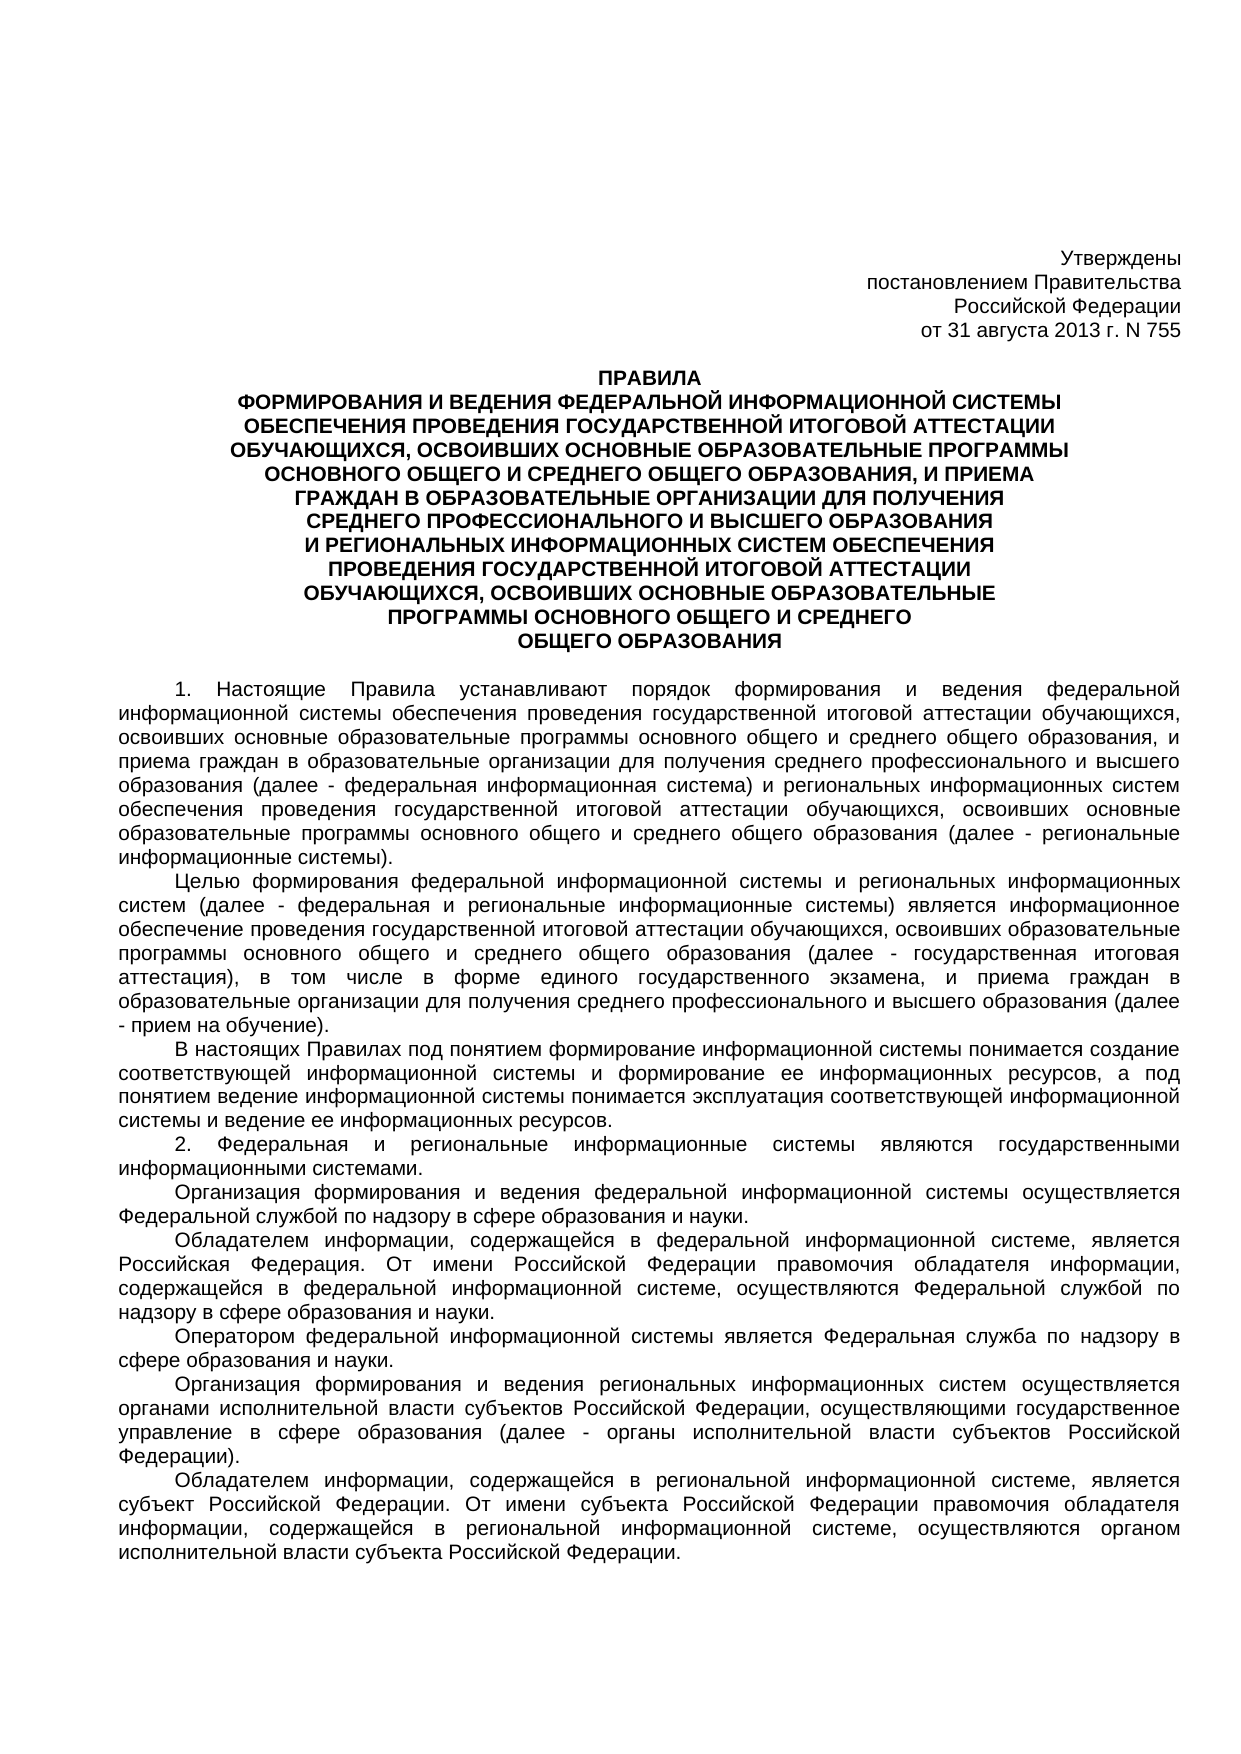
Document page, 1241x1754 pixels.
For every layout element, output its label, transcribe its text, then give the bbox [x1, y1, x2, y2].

text 2. Федеральная и региональные информационные системы являются государственными информационными системами. [118, 1132, 1181, 1180]
title ПРОГРАММЫ ОСНОВНОГО ОБЩЕГО И СРЕДНЕГО [118, 605, 1181, 629]
title ГРАЖДАН В ОБРАЗОВАТЕЛЬНЫЕ ОРГАНИЗАЦИИ ДЛЯ ПОЛУЧЕНИЯ [118, 485, 1181, 509]
title ОБУЧАЮЩИХСЯ, ОСВОИВШИХ ОСНОВНЫЕ ОБРАЗОВАТЕЛЬНЫЕ ПРОГРАММЫ [118, 437, 1181, 461]
text Организация формирования и ведения региональных информационных систем осуществляется органами исполнительной власти субъектов Российской Федерации, осуществляющими государственное управление в сфере образования (далее - органы исполнительной власти субъектов Российской Федерации). [118, 1372, 1181, 1468]
text В настоящих Правилах под понятием формирование информационной системы понимается создание соответствующей информационной системы и формирование ее информационных ресурсов, а под понятием ведение информационной системы понимается эксплуатация соответствующей информационной системы и ведение ее информационных ресурсов. [118, 1036, 1181, 1132]
title ОБЩЕГО ОБРАЗОВАНИЯ [118, 629, 1181, 653]
text Российской Федерации [118, 294, 1181, 318]
title ПРАВИЛА [118, 366, 1181, 389]
title ПРОВЕДЕНИЯ ГОСУДАРСТВЕННОЙ ИТОГОВОЙ АТТЕСТАЦИИ [118, 557, 1181, 581]
text Обладателем информации, содержащейся в федеральной информационной системе, является Российская Федерация. От имени Российской Федерации правомочия обладателя информации, содержащейся в федеральной информационной системе, осуществляются Федеральной службой по надзору в сфере образования и науки. [118, 1228, 1181, 1324]
title И РЕГИОНАЛЬНЫХ ИНФОРМАЦИОННЫХ СИСТЕМ ОБЕСПЕЧЕНИЯ [118, 533, 1181, 557]
title ОСНОВНОГО ОБЩЕГО И СРЕДНЕГО ОБЩЕГО ОБРАЗОВАНИЯ, И ПРИЕМА [118, 461, 1181, 485]
text постановлением Правительства [118, 270, 1181, 294]
title ОБЕСПЕЧЕНИЯ ПРОВЕДЕНИЯ ГОСУДАРСТВЕННОЙ ИТОГОВОЙ АТТЕСТАЦИИ [118, 413, 1181, 437]
title СРЕДНЕГО ПРОФЕССИОНАЛЬНОГО И ВЫСШЕГО ОБРАЗОВАНИЯ [118, 509, 1181, 533]
text от 31 августа 2013 г. N 755 [118, 318, 1181, 342]
title ФОРМИРОВАНИЯ И ВЕДЕНИЯ ФЕДЕРАЛЬНОЙ ИНФОРМАЦИОННОЙ СИСТЕМЫ [118, 389, 1181, 413]
text Оператором федеральной информационной системы является Федеральная служба по надзору в сфере образования и науки. [118, 1324, 1181, 1372]
text Утверждены [118, 246, 1181, 270]
title ОБУЧАЮЩИХСЯ, ОСВОИВШИХ ОСНОВНЫЕ ОБРАЗОВАТЕЛЬНЫЕ [118, 581, 1181, 605]
text 1. Настоящие Правила устанавливают порядок формирования и ведения федеральной информационной системы обеспечения проведения государственной итоговой аттестации обучающихся, освоивших основные образовательные программы основного общего и среднего общего образования, и приема граждан в образовательные организации для получения среднего профессионального и высшего образования (далее - федеральная информационная система) и региональных информационных систем обеспечения проведения государственной итоговой аттестации обучающихся, освоивших основные образовательные программы основного общего и среднего общего образования (далее - региональные информационные системы). [118, 677, 1181, 869]
text Организация формирования и ведения федеральной информационной системы осуществляется Федеральной службой по надзору в сфере образования и науки. [118, 1180, 1181, 1228]
text Целью формирования федеральной информационной системы и региональных информационных систем (далее - федеральная и региональные информационные системы) является информационное обеспечение проведения государственной итоговой аттестации обучающихся, освоивших образовательные программы основного общего и среднего общего образования (далее - государственная итоговая аттестация), в том числе в форме единого государственного экзамена, и приема граждан в образовательные организации для получения среднего профессионального и высшего образования (далее - прием на обучение). [118, 869, 1181, 1036]
text Обладателем информации, содержащейся в региональной информационной системе, является субъект Российской Федерации. От имени субъекта Российской Федерации правомочия обладателя информации, содержащейся в региональной информационной системе, осуществляются органом исполнительной власти субъекта Российской Федерации. [118, 1468, 1181, 1563]
